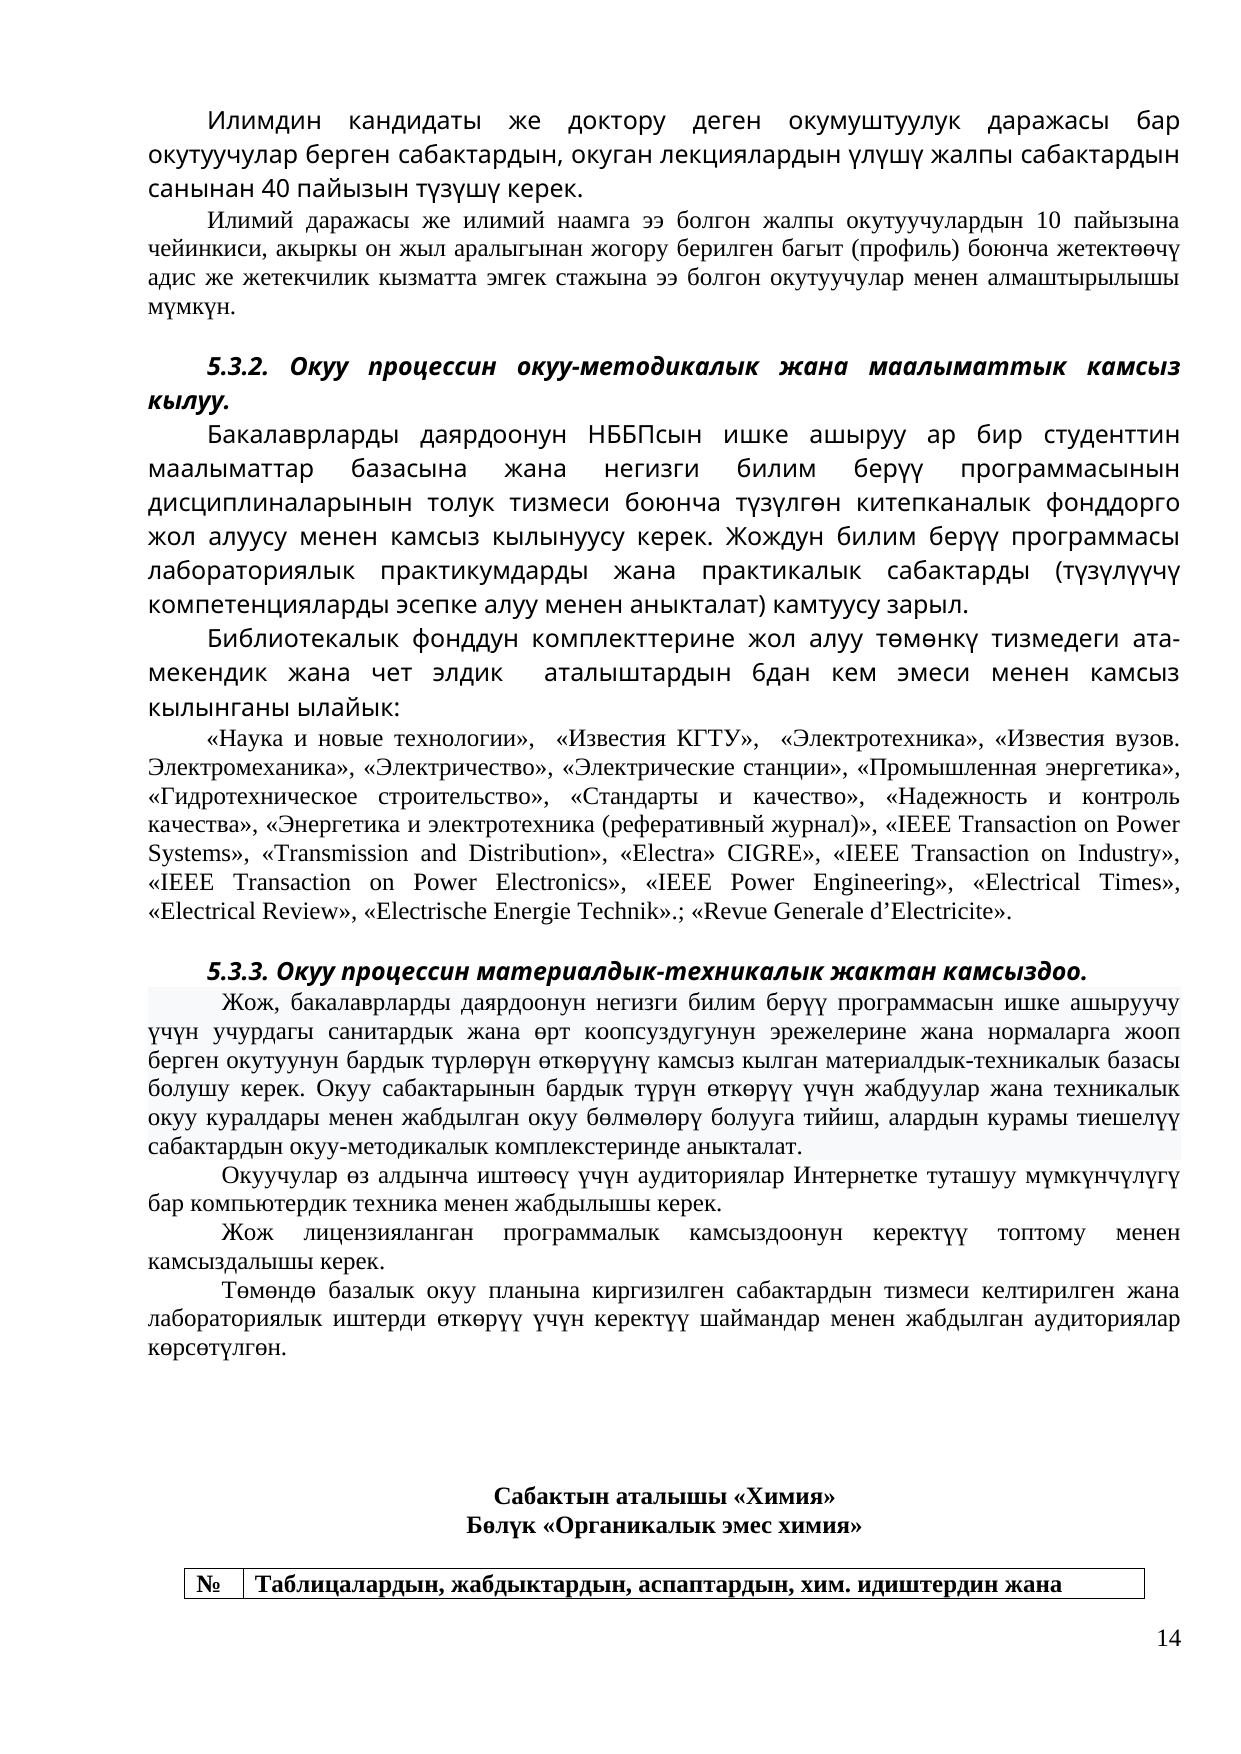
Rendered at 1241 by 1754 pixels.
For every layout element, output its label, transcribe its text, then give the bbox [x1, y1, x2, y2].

text Төмөндө базалык окуу планына киргизилген сабактардын тизмеси келтирилген жана лабораториялык иштерди өткөрүү үчүн керектүү шаймандар менен жабдылган аудиториялар көрсөтүлгөн. [148, 1275, 1181, 1361]
text Окуучулар өз алдынча иштөөсү үчүн аудиториялар Интернетке туташуу мүмкүнчүлүгү бар компьютердик техника менен жабдылышы керек. [148, 1160, 1181, 1217]
table_header № п/п [185, 1569, 243, 1597]
text Илимий даражасы же илимий наамга ээ болгон жалпы окутуучулардын 10 пайызына чейинкиси, акыркы он жыл аралыгынан жогору берилген багыт (профиль) боюнча жетектөөчү адис же жетекчилик кызматта эмгек стажына ээ болгон окутуучулар менен алмаштырылышы мүмкүн. [148, 205, 1181, 320]
text Бакалаврларды даярдоонун НББПсын ишке ашыруу ар бир студенттин маалыматтар базасына жана негизги билим берүү программасынын дисциплиналарынын толук тизмеси боюнча түзүлгөн китепканалык фонддорго жол алуусу менен камсыз кылынуусу керек. Жождун билим берүү программасы лабораториялык практикумдарды жана практикалык сабактарды (түзүлүүчү компетенцияларды эсепке алуу менен аныкталат) камтуусу зарыл. [148, 417, 1181, 621]
text 5.3.3. Окуу процессин материалдык-техникалык жактан камсыздоо. [148, 953, 1181, 987]
text Бөлүк «Органикалык эмес химия» [148, 1510, 1181, 1539]
text Библиотекалык фонддун комплекттерине жол алуу төмөнкү тизмедеги ата-мекендик жана чет элдик аталыштардын 6дан кем эмеси менен камсыз кылынганы ылайык: [148, 621, 1181, 723]
text «Наука и новые технологии», «Известия КГТУ», «Электротехника», «Известия вузов. Электромеханика», «Электричество», «Электрические станции», «Промышленная энергетика», «Гидротехническое строительство», «Стандарты и качество», «Надежность и контроль качества», «Энергетика и электротехника (реферативный журнал)», «IEEE Transaction on Power Systems», «Transmission and Distribution», «Electra» CIGRE», «IEEE Transaction on Industry», «IEEE Transaction on Power Electronics», «IEEE Power Engineering», «Electrical Times», «Electrical Review», «Electrische Energie Technik».; «Revue Generale d’Electricite». [148, 723, 1181, 924]
text Сабактын аталышы «Химия» [148, 1481, 1181, 1510]
text Жож, бакалаврларды даярдоонун негизги билим берүү программасын ишке ашыруучу үчүн учурдагы санитардык жана өрт коопсуздугунун эрежелерине жана нормаларга жооп берген окутуунун бардык түрлөрүн өткөрүүнү камсыз кылган материалдык-техникалык базасы болушу керек. Окуу сабактарынын бардык түрүн өткөрүү үчүн жабдуулар жана техникалык окуу куралдары менен жабдылган окуу бөлмөлөрү болууга тийиш, алардын курамы тиешелүү сабактардын окуу-методикалык комплекстеринде аныкталат. [148, 987, 1181, 1160]
text 5.3.2. Окуу процессин окуу-методикалык жана маалыматтык камсыз кылуу. [148, 348, 1181, 417]
text Илимдин кандидаты же доктору деген окумуштуулук даражасы бар окутуучулар берген сабактардын, окуган лекциялардын үлүшү жалпы сабактардын санынан 40 пайызын түзүшү керек. [148, 103, 1181, 205]
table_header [244, 1569, 1144, 1597]
text Жож лицензияланган программалык камсыздоонун керектүү топтому менен камсыздалышы керек. [148, 1217, 1181, 1275]
